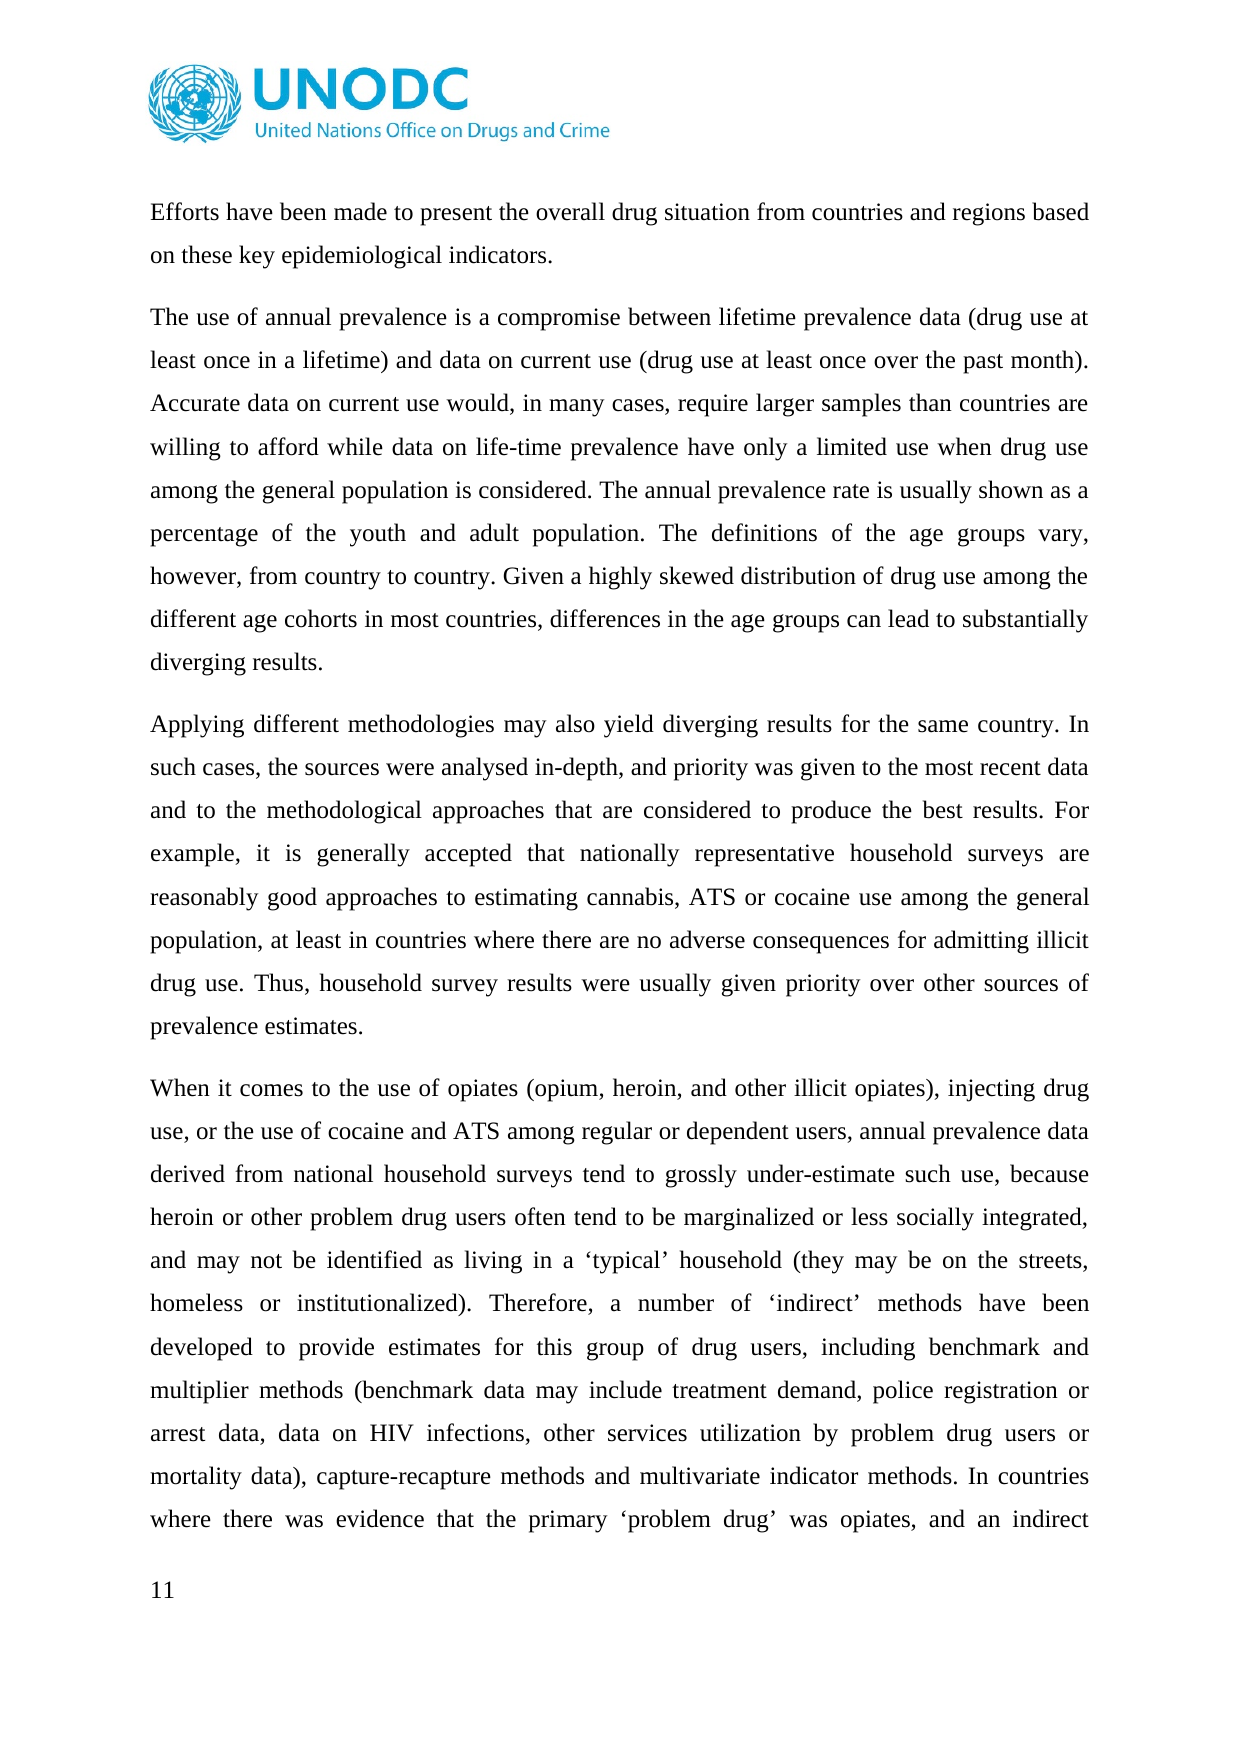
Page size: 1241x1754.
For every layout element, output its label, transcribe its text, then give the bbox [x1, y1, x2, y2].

text Applying different methodologies may also yield diverging results for the same country. In such cases, the sources were analysed in-depth, and priority was given to the most recent data and to the methodological approaches that are considered to produce the best results. For example, it is generally accepted that nationally representative household surveys are reasonably good approaches to estimating cannabis, ATS or cocaine use among the general population, at least in countries where there are no adverse consequences for admitting illicit drug use. Thus, household survey results were usually given priority over other sources of prevalence estimates. [150, 709, 1090, 1040]
text The use of annual prevalence is a compromise between lifetime prevalence data (drug use at least once in a lifetime) and data on current use (drug use at least once over the past month). Accurate data on current use would, in many cases, require larger samples than countries are willing to afford while data on life-time prevalence have only a limited use when drug use among the general population is considered. The annual prevalence rate is usually shown as a percentage of the youth and adult population. The definitions of the age groups vary, however, from country to country. Given a highly skewed distribution of drug use among the different age cohorts in most countries, differences in the age groups can lead to substantially diverging results. [150, 302, 1090, 676]
picture [145, 61, 612, 146]
text Efforts have been made to present the overall drug situation from countries and regions based on these key epidemiological indicators. [150, 197, 1090, 269]
